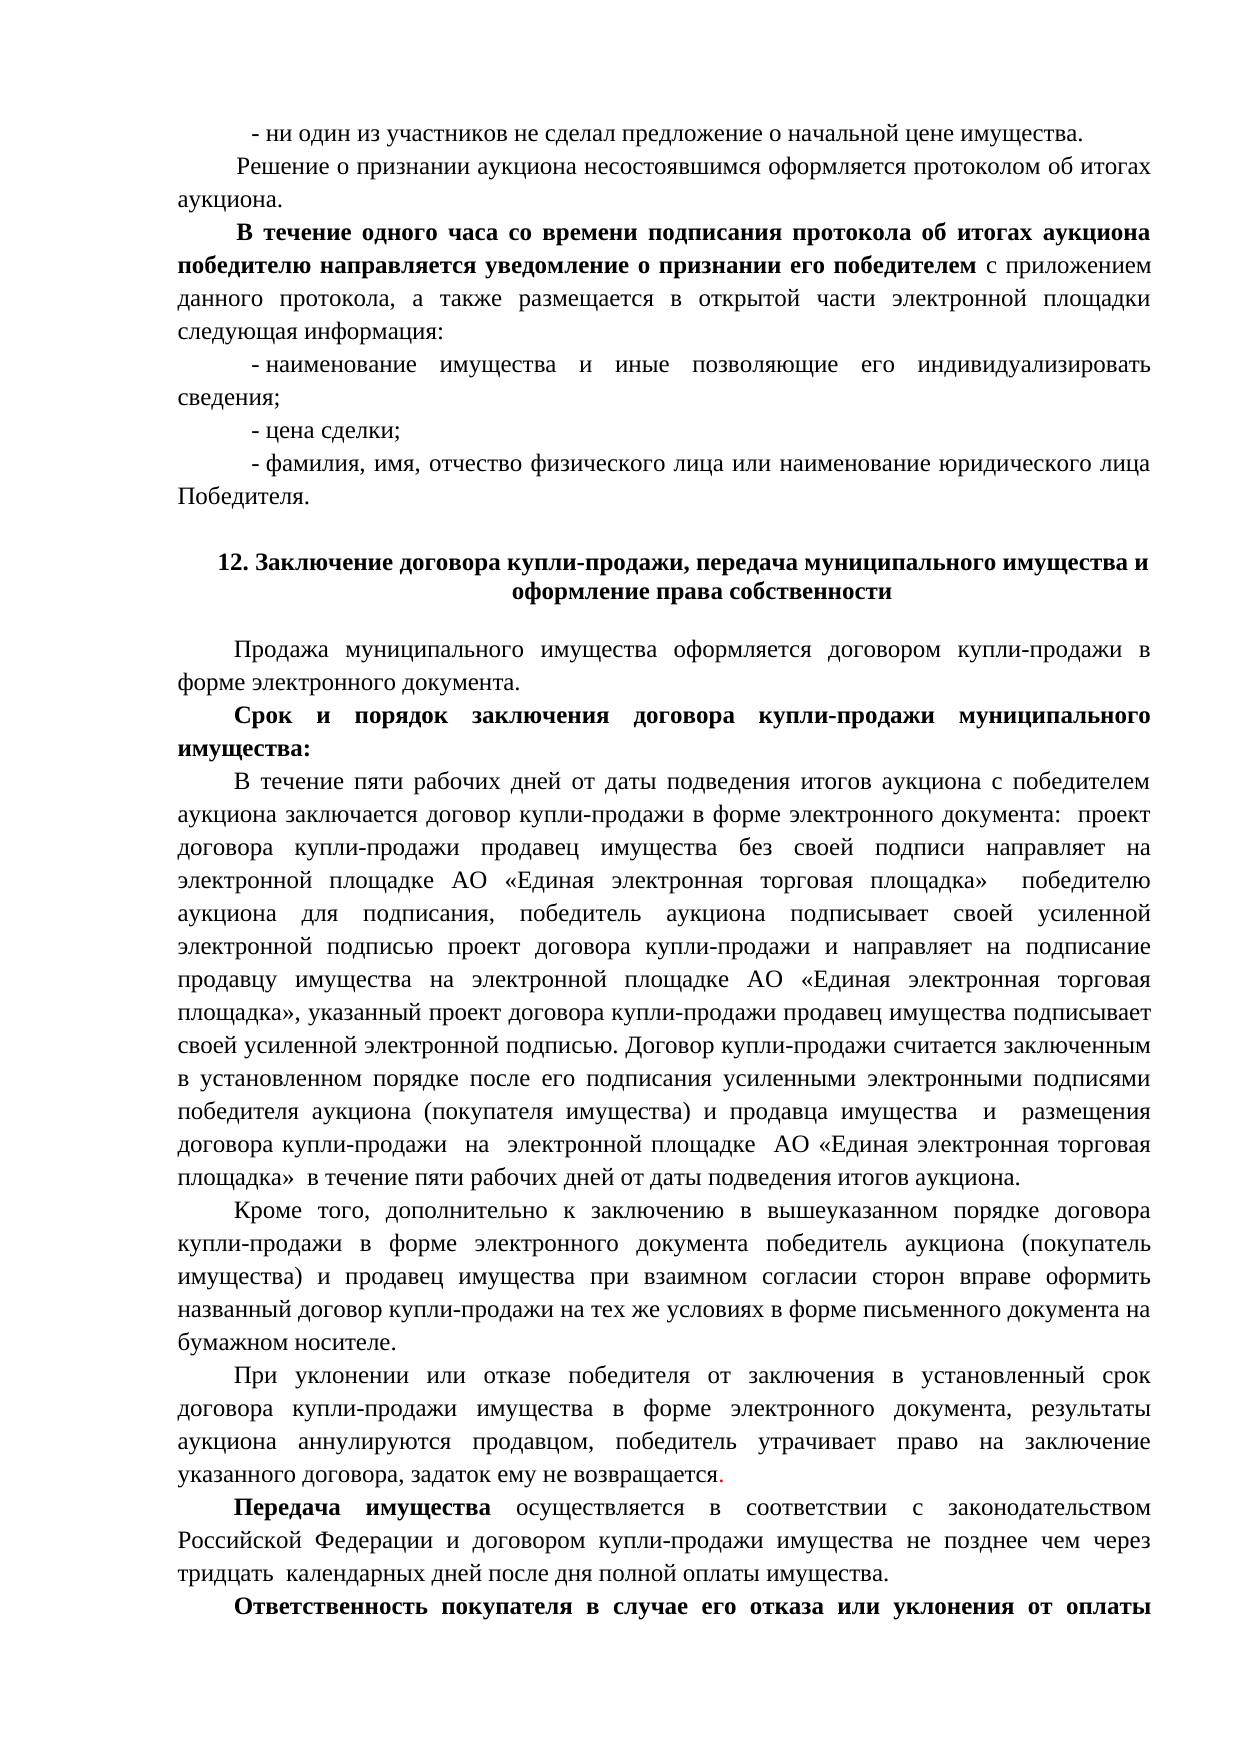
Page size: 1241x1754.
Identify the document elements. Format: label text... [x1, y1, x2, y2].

text Кроме того, дополнительно к заключению в вышеуказанном порядке договора купли-продажи в форме электронного документа победитель аукциона (покупатель имущества) и продавец имущества при взаимном согласии сторон вправе оформить названный договор купли-продажи на тех же условиях в форме письменного документа на бумажном носителе. [177, 1195, 1152, 1356]
text - фамилия, имя, отчество физического лица или наименование юридического лица Победителя. [177, 448, 1152, 510]
text Передача имущества осуществляется в соответствии с законодательством Российской Федерации и договором купли-продажи имущества не позднее чем через тридцать календарных дней после дня полной оплаты имущества. [177, 1492, 1152, 1587]
list Заключение договора купли-продажи, передача муниципального имущества и оформление права собственности [215, 547, 1152, 605]
text - наименование имущества и иные позволяющие его индивидуализировать сведения; [177, 349, 1152, 411]
text - ни один из участников не сделал предложение о начальной цене имущества. [177, 118, 1152, 147]
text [177, 1591, 1152, 1620]
text При уклонении или отказе победителя от заключения в установленный срок договора купли-продажи имущества в форме электронного документа, результаты аукциона аннулируются продавцом, победитель утрачивает право на заключение указанного договора, задаток ему не возвращается. [177, 1360, 1152, 1488]
text В течение пяти рабочих дней от даты подведения итогов аукциона с победителем аукциона заключается договор купли-продажи в форме электронного документа: проект договора купли-продажи продавец имущества без своей подписи направляет на электронной площадке АО «Единая электронная торговая площадка» победителю аукциона для подписания, победитель аукциона подписывает своей усиленной электронной подписью проект договора купли-продажи и направляет на подписание продавцу имущества на электронной площадке АО «Единая электронная торговая площадка», указанный проект договора купли-продажи продавец имущества подписывает своей усиленной электронной подписью. Договор купли-продажи считается заключенным в установленном порядке после его подписания усиленными электронными подписями победителя аукциона (покупателя имущества) и продавца имущества и размещения договора купли-продажи на электронной площадке АО «Единая электронная торговая площадка» в течение пяти рабочих дней от даты подведения итогов аукциона. [177, 766, 1152, 1191]
text Срок и порядок заключения договора купли-продажи муниципального имущества: [177, 700, 1152, 761]
text Продажа муниципального имущества оформляется договором купли-продажи в форме электронного документа. [177, 634, 1152, 695]
text - цена сделки; [177, 415, 1152, 444]
text В течение одного часа со времени подписания протокола об итогах аукциона победителю направляется уведомление о признании его победителем с приложением данного протокола, а также размещается в открытой части электронной площадки следующая информация: [177, 217, 1152, 345]
text Решение о признании аукциона несостоявшимся оформляется протоколом об итогах аукциона. [177, 151, 1152, 213]
